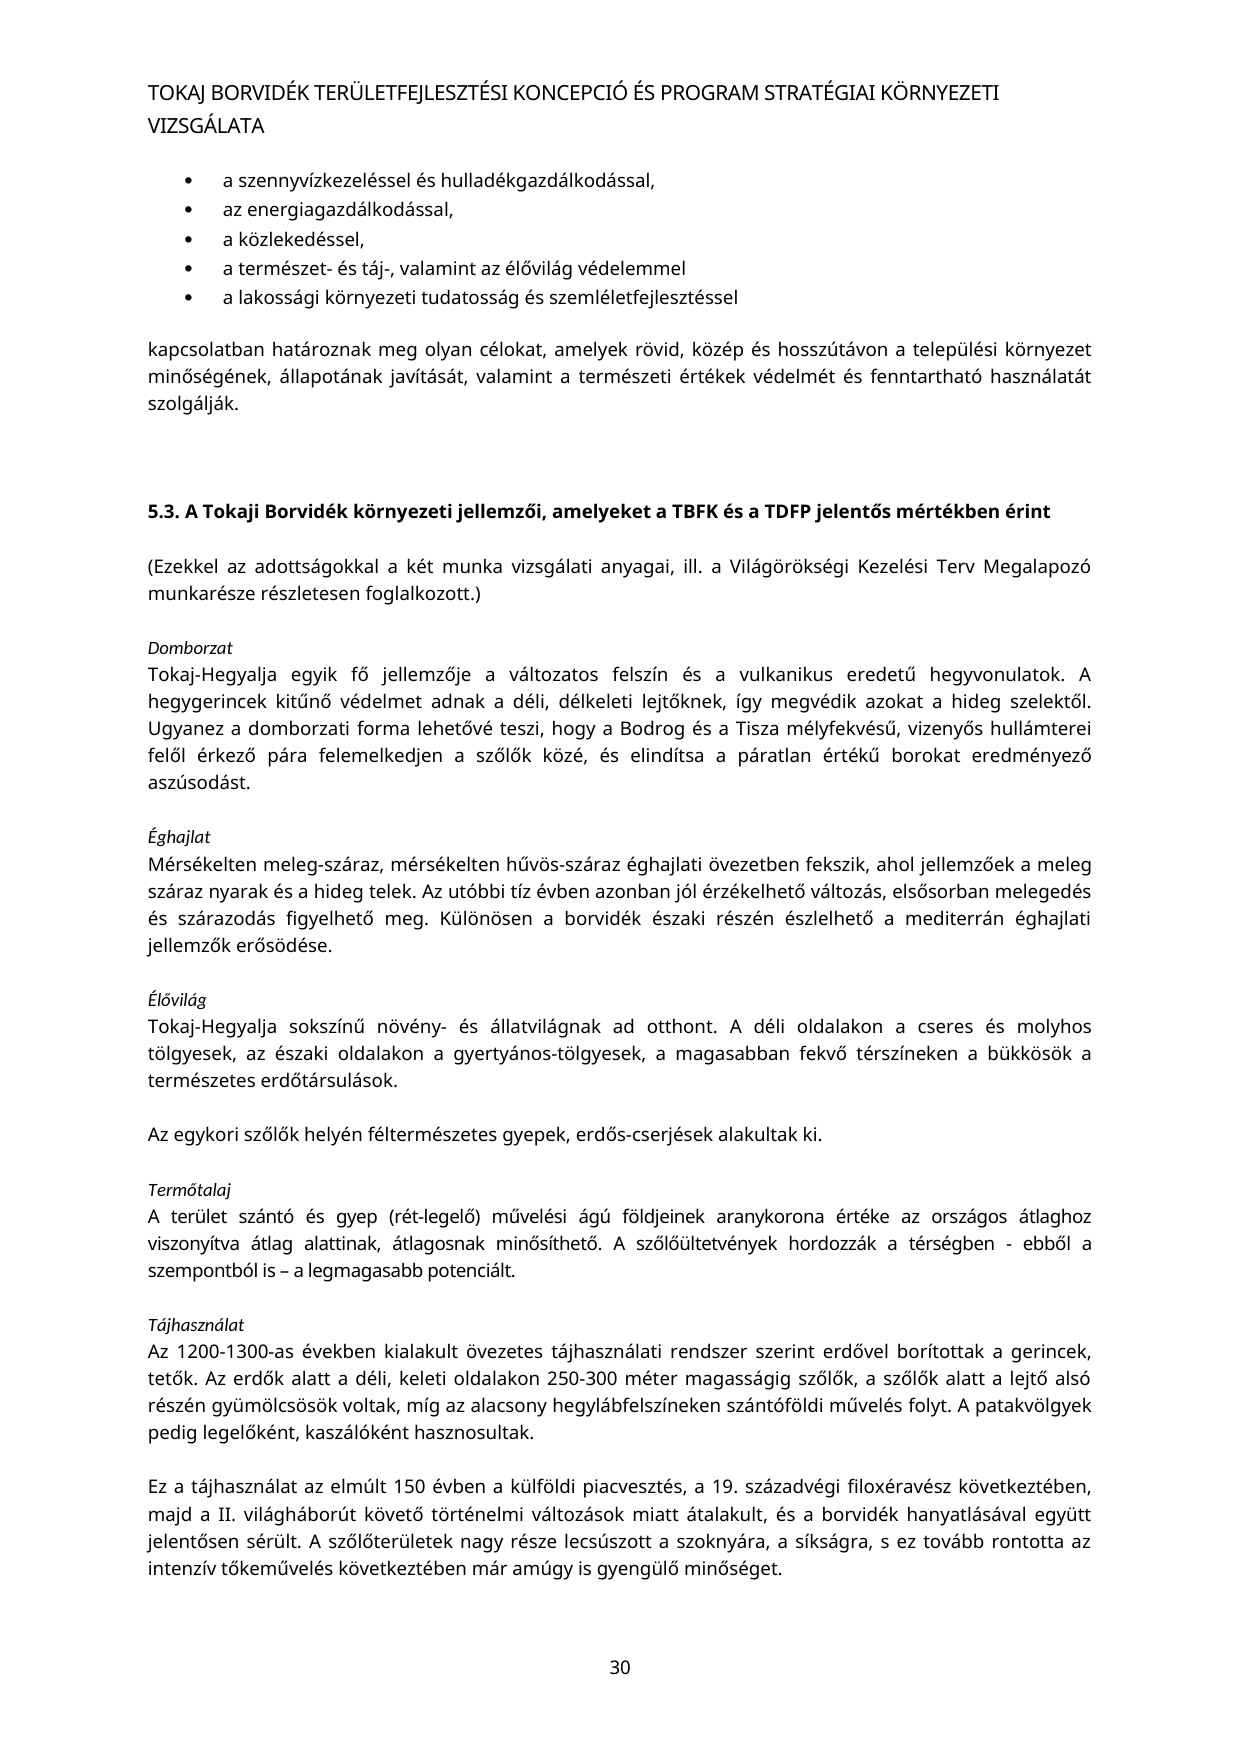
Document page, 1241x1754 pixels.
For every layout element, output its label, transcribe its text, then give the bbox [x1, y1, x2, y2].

subtitle A Tokaji Borvidék környezeti jellemzői, amelyeket a TBFK és a TDFP jelentős mértékben érint [148, 497, 1093, 524]
text Az 1200-1300-as években kialakult övezetes tájhasználati rendszer szerint erdővel borítottak a gerincek, tetők. Az erdők alatt a déli, keleti oldalakon 250-300 méter magasságig szőlők, a szőlők alatt a lejtő alsó részén gyümölcsösök voltak, míg az alacsony hegylábfelszíneken szántóföldi művelés folyt. A patakvölgyek pedig legelőként, kaszálóként hasznosultak. [148, 1337, 1093, 1445]
subtitle Élővilág [148, 985, 1093, 1012]
subtitle Éghajlat [148, 822, 1093, 849]
subtitle Domborzat [148, 633, 1093, 660]
text A terület szántó és gyep (rét-legelő) művelési ágú földjeinek aranykorona értéke az országos átlaghoz viszonyítva átlag alattinak, átlagosnak minősíthető. A szőlőültetvények hordozzák a térségben - ebből a szempontból is – a legmagasabb potenciált. [148, 1201, 1093, 1283]
list a természet- és táj-, valamint az élővilág védelemmel [185, 255, 1093, 281]
list a lakossági környezeti tudatosság és szemléletfejlesztéssel [185, 284, 1093, 310]
text Az egykori szőlők helyén féltermészetes gyepek, erdős-cserjések alakultak ki. [148, 1120, 1093, 1147]
text (Ezekkel az adottságokkal a két munka vizsgálati anyagai, ill. a Világörökségi Kezelési Terv Megalapozó munkarésze részletesen foglalkozott.) [148, 551, 1093, 606]
list a közlekedéssel, [185, 226, 1093, 252]
text Mérsékelten meleg-száraz, mérsékelten hűvös-száraz éghajlati övezetben fekszik, ahol jellemzőek a meleg száraz nyarak és a hideg telek. Az utóbbi tíz évben azonban jól érzékelhető változás, elsősorban melegedés és szárazodás figyelhető meg. Különösen a borvidék északi részén észlelhető a mediterrán éghajlati jellemzők erősödése. [148, 849, 1093, 958]
text Ez a tájhasználat az elmúlt 150 évben a külföldi piacvesztés, a 19. századvégi filoxéravész következtében, majd a II. világháborút követő történelmi változások miatt átalakult, és a borvidék hanyatlásával együtt jelentősen sérült. A szőlőterületek nagy része lecsúszott a szoknyára, a síkságra, s ez tovább rontotta az intenzív tőkeművelés következtében már amúgy is gyengülő minőséget. [148, 1472, 1093, 1581]
subtitle Tájhasználat [148, 1310, 1093, 1337]
list a szennyvízkezeléssel és hulladékgazdálkodással, [185, 167, 1093, 193]
text Tokaj-Hegyalja egyik fő jellemzője a változatos felszín és a vulkanikus eredetű hegyvonulatok. A hegygerincek kitűnő védelmet adnak a déli, délkeleti lejtőknek, így megvédik azokat a hideg szelektől. Ugyanez a domborzati forma lehetővé teszi, hogy a Bodrog és a Tisza mélyfekvésű, vizenyős hullámterei felől érkező pára felemelkedjen a szőlők közé, és elindítsa a páratlan értékű borokat eredményező aszúsodást. [148, 660, 1093, 795]
text kapcsolatban határoznak meg olyan célokat, amelyek rövid, közép és hosszútávon a települési környezet minőségének, állapotának javítását, valamint a természeti értékek védelmét és fenntartható használatát szolgálják. [148, 335, 1093, 416]
text Tokaj-Hegyalja sokszínű növény- és állatvilágnak ad otthont. A déli oldalakon a cseres és molyhos tölgyesek, az északi oldalakon a gyertyános-tölgyesek, a magasabban fekvő térszíneken a bükkösök a természetes erdőtársulások. [148, 1012, 1093, 1093]
subtitle Termőtalaj [148, 1174, 1093, 1201]
list az energiagazdálkodással, [185, 197, 1093, 222]
